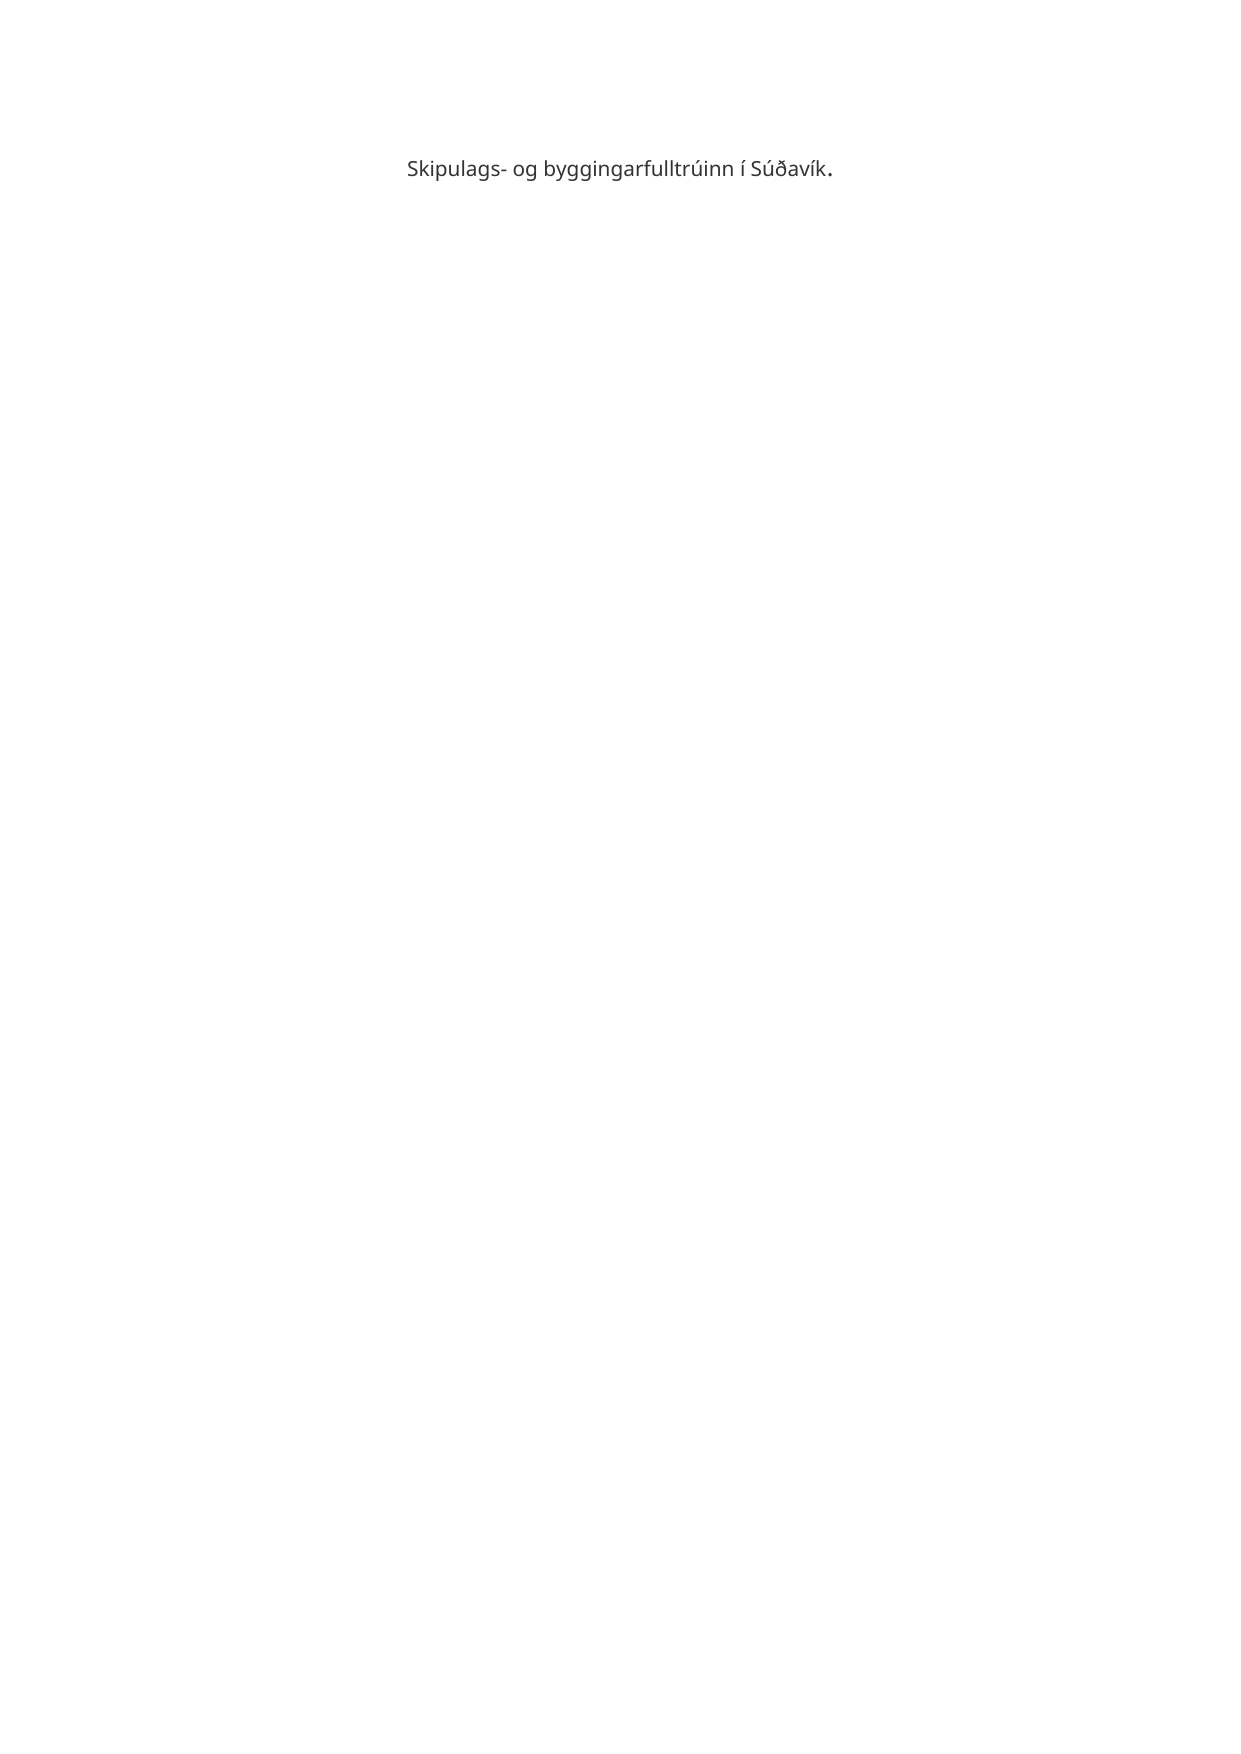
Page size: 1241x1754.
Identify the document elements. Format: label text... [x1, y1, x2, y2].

text Skipulags- og byggingarfulltrúinn í Súðavík. [150, 150, 1090, 184]
